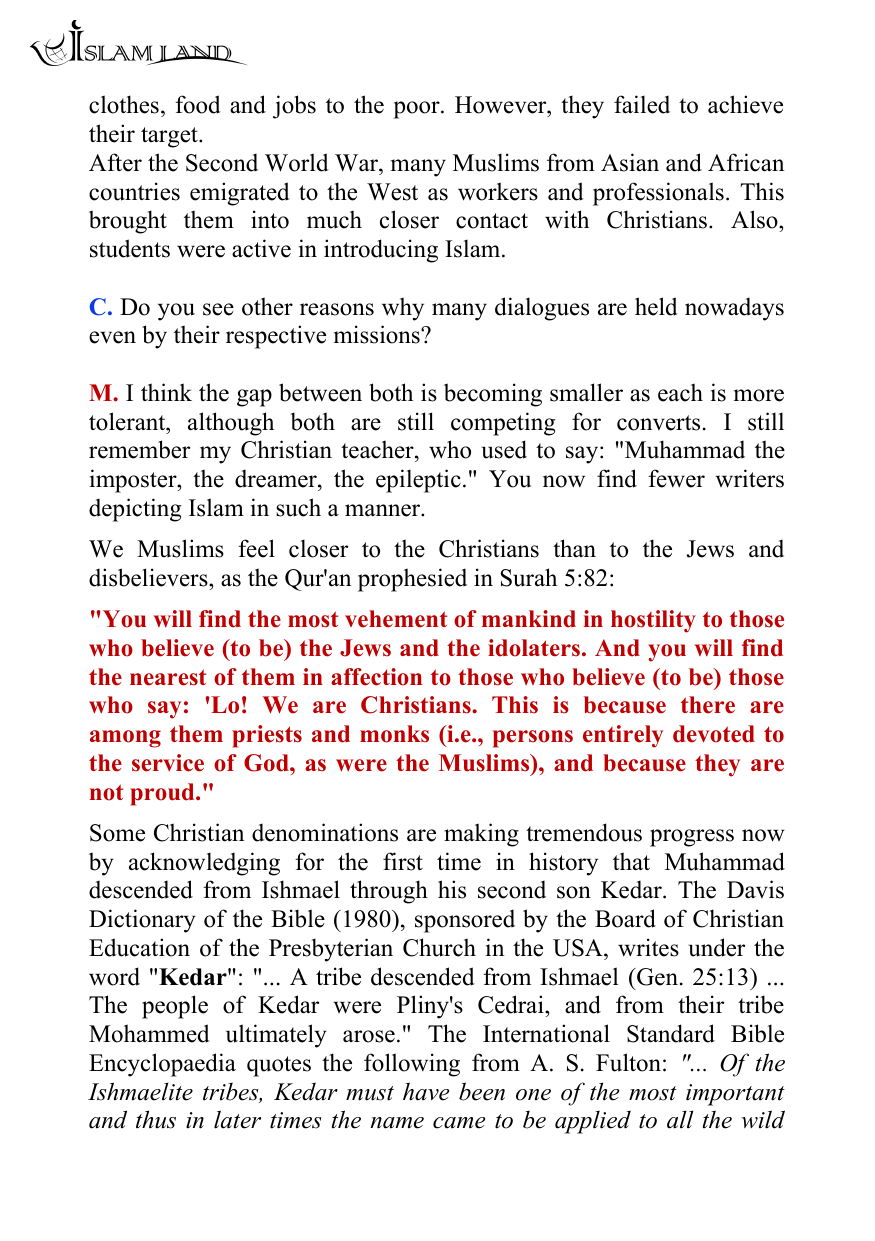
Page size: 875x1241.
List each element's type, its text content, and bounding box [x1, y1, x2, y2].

text C. Do you see other reasons why many dialogues are held nowadays even by their respective missions? [89, 292, 785, 349]
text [89, 818, 785, 1134]
text After the Second World War, many Muslims from Asian and African countries emigrated to the West as workers and professionals. This brought them into much closer contact with Christians. Also, students were active in introducing Islam. [89, 148, 785, 263]
picture [29, 20, 249, 66]
text M. I think the gap between both is becoming smaller as each is more tolerant, although both are still competing for converts. I still remember my Christian teacher, who used to say: "Muhammad the imposter, the dreamer, the epileptic." You now find fewer writers depicting Islam in such a manner. [89, 378, 785, 522]
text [89, 90, 785, 148]
text "You will find the most vehement of mankind in hostility to those who believe (to be) the Jews and the idolaters. And you will find the nearest of them in affection to those who believe (to be) those who say: 'Lo! We are Christians. This is because there are among them priests and monks (i.e., persons entirely devoted to the service of God, as were the Muslims), and because they are not proud." [89, 604, 785, 805]
text We Muslims feel closer to the Christians than to the Jews and disbelievers, as the Qur'an prophesied in Surah 5:82: [89, 534, 785, 592]
